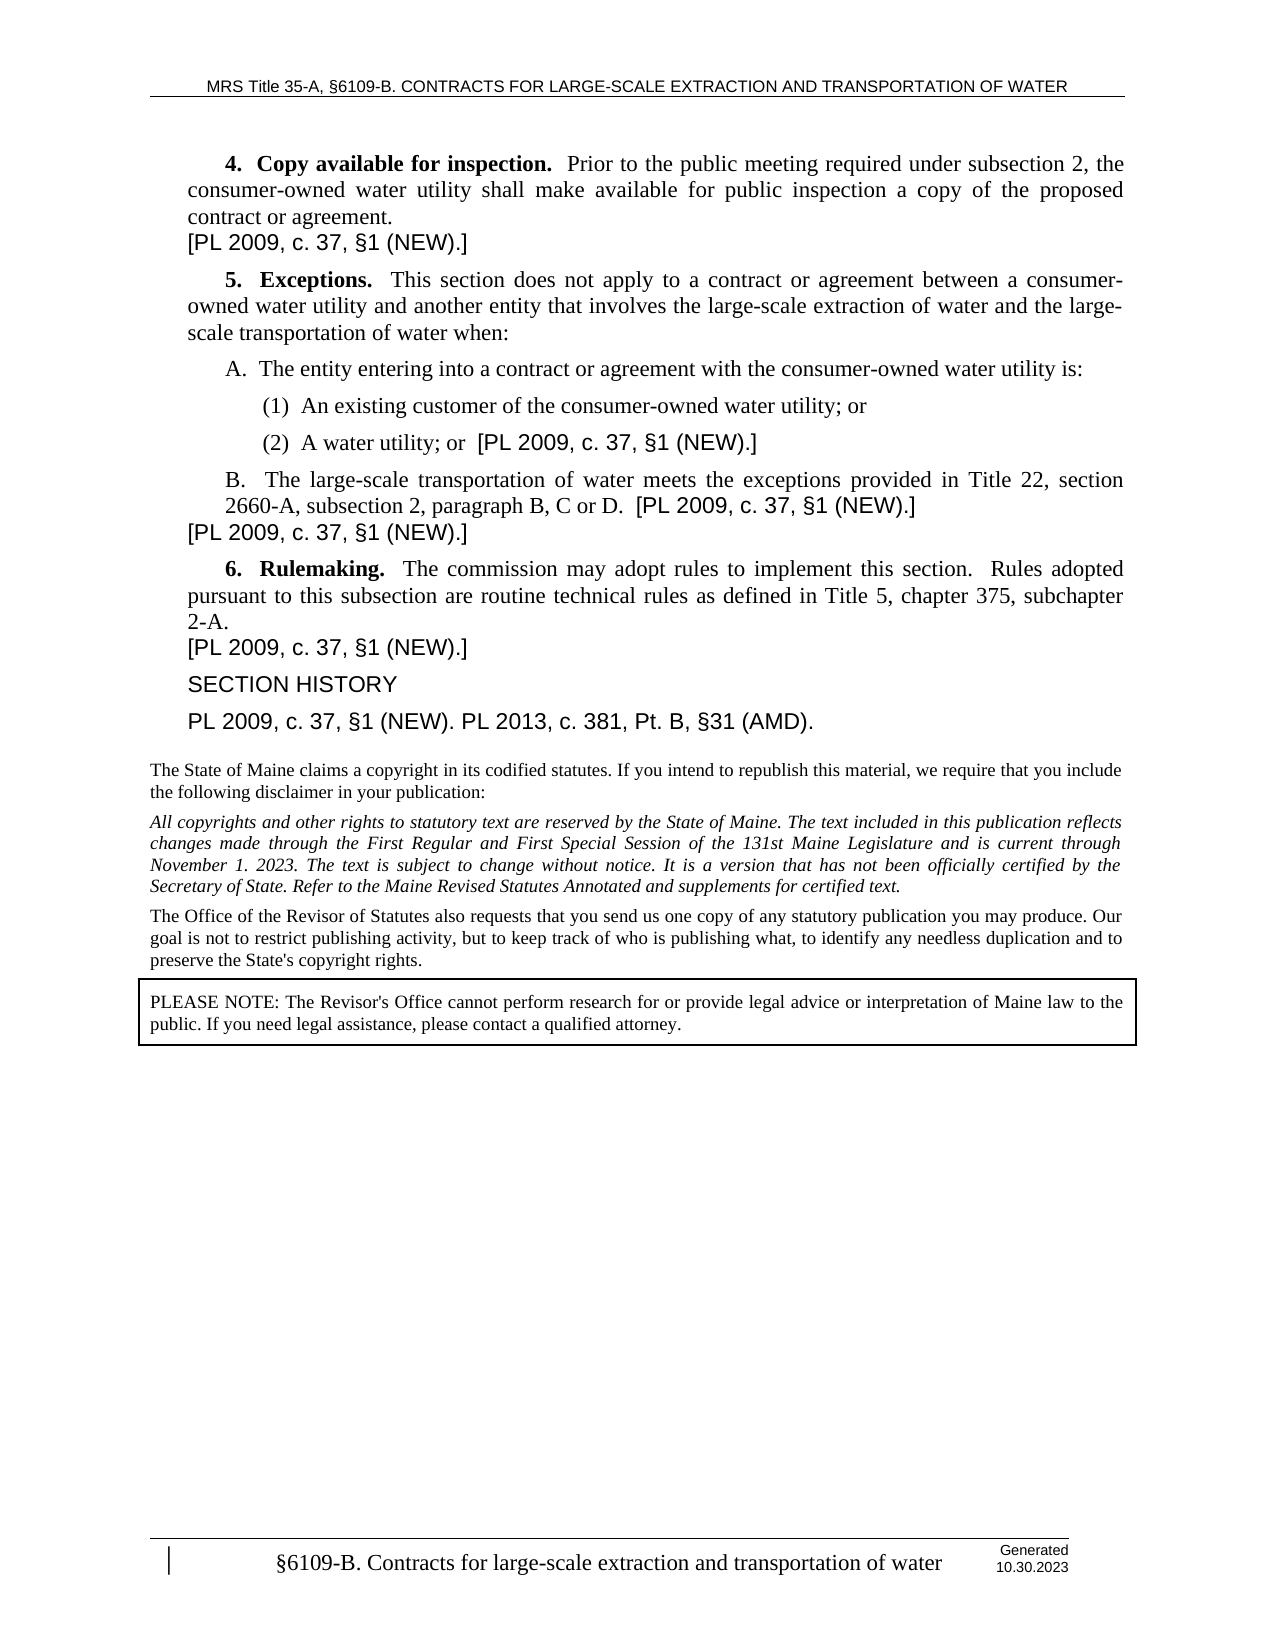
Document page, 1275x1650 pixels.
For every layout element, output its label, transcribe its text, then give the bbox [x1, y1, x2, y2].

text SECTION HISTORY [187, 671, 1125, 697]
text [PL 2009, c. 37, §1 (NEW).] [187, 634, 1125, 661]
text [PL 2009, c. 37, §1 (NEW).] [187, 518, 1125, 545]
text [PL 2009, c. 37, §1 (NEW).] [187, 229, 1125, 255]
text PL 2009, c. 37, §1 (NEW). PL 2013, c. 381, Pt. B, §31 (AMD). [187, 708, 1125, 734]
text 5. Exceptions. This section does not apply to a contract or agreement between a consumer-owned water utility and another entity that involves the large-scale extraction of water and the large-scale transportation of water when: [187, 266, 1125, 345]
text All copyrights and other rights to statutory text are reserved by the State of Maine. The text included in this publication reflects changes made through the First Regular and First Special Session of the 131st Maine Legislature and is current through November 1. 2023 . The text is subject to change without notice. It is a version that has not been officially certified by the Secretary of State. Refer to the Maine Revised Statutes Annotated and supplements for certified text. [150, 811, 1125, 897]
text A. The entity entering into a contract or agreement with the consumer-owned water utility is: [225, 355, 1125, 382]
text 4. Copy available for inspection. Prior to the public meeting required under subsection 2, the consumer-owned water utility shall make available for public inspection a copy of the proposed contract or agreement. [187, 150, 1125, 229]
text The Office of the Revisor of Statutes also requests that you send us one copy of any statutory publication you may produce. Our goal is not to restrict publishing activity, but to keep track of who is publishing what, to identify any needless duplication and to preserve the State's copyright rights. [150, 905, 1125, 970]
text (2) A water utility; or [PL 2009, c. 37, §1 (NEW).] [262, 429, 1125, 455]
text The State of Maine claims a copyright in its codified statutes. If you intend to republish this material, we require that you include the following disclaimer in your publication: [150, 759, 1125, 802]
text B. The large-scale transportation of water meets the exceptions provided in Title 22, section 2660‑A, subsection 2, paragraph B, C or D. [PL 2009, c. 37, §1 (NEW).] [225, 466, 1125, 518]
text PLEASE NOTE: The Revisor's Office cannot perform research for or provide legal advice or interpretation of Maine law to the public. If you need legal assistance, please contact a qualified attorney. [140, 980, 1135, 1044]
text (1) An existing customer of the consumer-owned water utility; or [262, 392, 1125, 418]
text 6. Rulemaking. The commission may adopt rules to implement this section. Rules adopted pursuant to this subsection are routine technical rules as defined in Title 5, chapter 375, subchapter 2‑A. [187, 555, 1125, 634]
